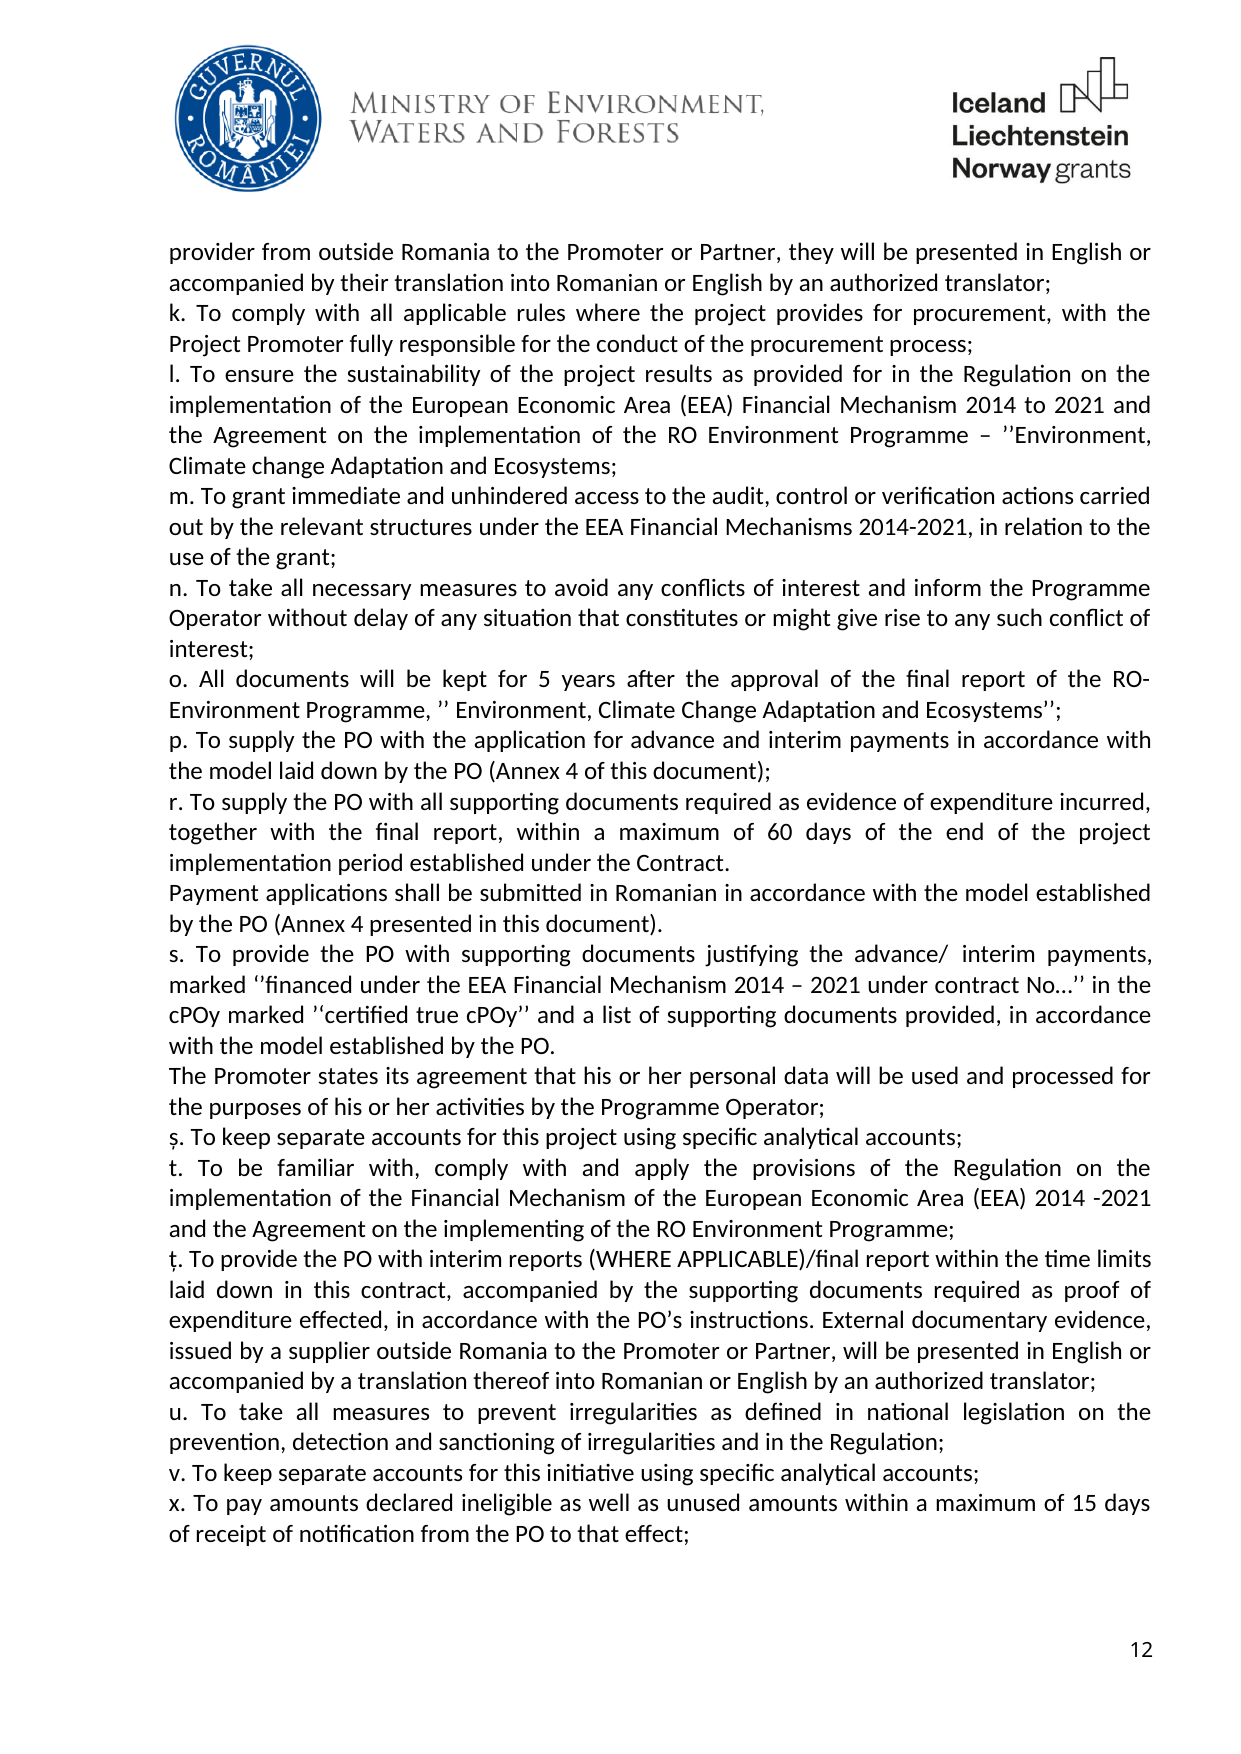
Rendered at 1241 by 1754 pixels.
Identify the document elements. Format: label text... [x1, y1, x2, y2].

picture [943, 57, 1138, 184]
text l. To ensure the sustainability of the project results as provided for in the Regulation on the implementation of the European Economic Area (EEA) Financial Mechanism 2014 to 2021 and the Agreement on the implementation of the RO Environment Programme – ’’Environment, Climate change Adaptation and Ecosystems; [169, 358, 1153, 480]
text u. To take all measures to prevent irregularities as defined in national legislation on the prevention, detection and sanctioning of irregularities and in the Regulation; [169, 1396, 1153, 1457]
text v. To keep separate accounts for this initiative using specific analytical accounts; [169, 1457, 1153, 1488]
text ş. To keep separate accounts for this project using specific analytical accounts; [169, 1121, 1153, 1152]
text ţ. To provide the PO with interim reports (WHERE APPLICABLE)/final report within the time limits laid down in this contract, accompanied by the supporting documents required as proof of expenditure effected, in accordance with the PO’s instructions. External documentary evidence, issued by a supplier outside Romania to the Promoter or Partner, will be presented in English or accompanied by a translation thereof into Romanian or English by an authorized translator; [169, 1243, 1153, 1396]
text r. To supply the PO with all supporting documents required as evidence of expenditure incurred, together with the final report, within a maximum of 60 days of the end of the project implementation period established under the Contract. [169, 786, 1153, 877]
text k. To comply with all applicable rules where the project provides for procurement, with the Project Promoter fully responsible for the conduct of the procurement process; [169, 297, 1153, 358]
text Payment applications shall be submitted in Romanian in accordance with the model established by the PO (Annex 4 presented in this document). [169, 877, 1153, 938]
text s. To provide the PO with supporting documents justifying the advance/ interim payments, marked ‘’financed under the EEA Financial Mechanism 2014 – 2021 under contract No…’’ in the cPOy marked ’‘certified true cPOy’’ and a list of supporting documents provided, in accordance with the model established by the PO. [169, 938, 1153, 1060]
text p. To supply the PO with the application for advance and interim payments in accordance with the model laid down by the PO (Annex 4 of this document); [169, 724, 1153, 786]
text n. To take all necessary measures to avoid any conflicts of interest and inform the Programme Operator without delay of any situation that constitutes or might give rise to any such conflict of interest; [169, 572, 1153, 663]
text t. To be familiar with, comply with and apply the provisions of the Regulation on the implementation of the Financial Mechanism of the European Economic Area (EEA) 2014 -2021 and the Agreement on the implementing of the RO Environment Programme; [169, 1152, 1153, 1243]
text x. To pay amounts declared ineligible as well as unused amounts within a maximum of 15 days of receipt of notification from the PO to that effect; [169, 1488, 1153, 1549]
text The Promoter states its agreement that his or her personal data will be used and processed for the purposes of his or her activities by the Programme Operator; [169, 1060, 1153, 1121]
text m. To grant immediate and unhindered access to the audit, control or verification actions carried out by the relevant structures under the EEA Financial Mechanisms 2014-2021, in relation to the use of the grant; [169, 480, 1153, 572]
picture [168, 40, 786, 196]
text o. All documents will be kept for 5 years after the approval of the final report of the RO-Environment Programme, ’’ Environment, Climate Change Adaptation and Ecosystems’’; [169, 663, 1153, 724]
